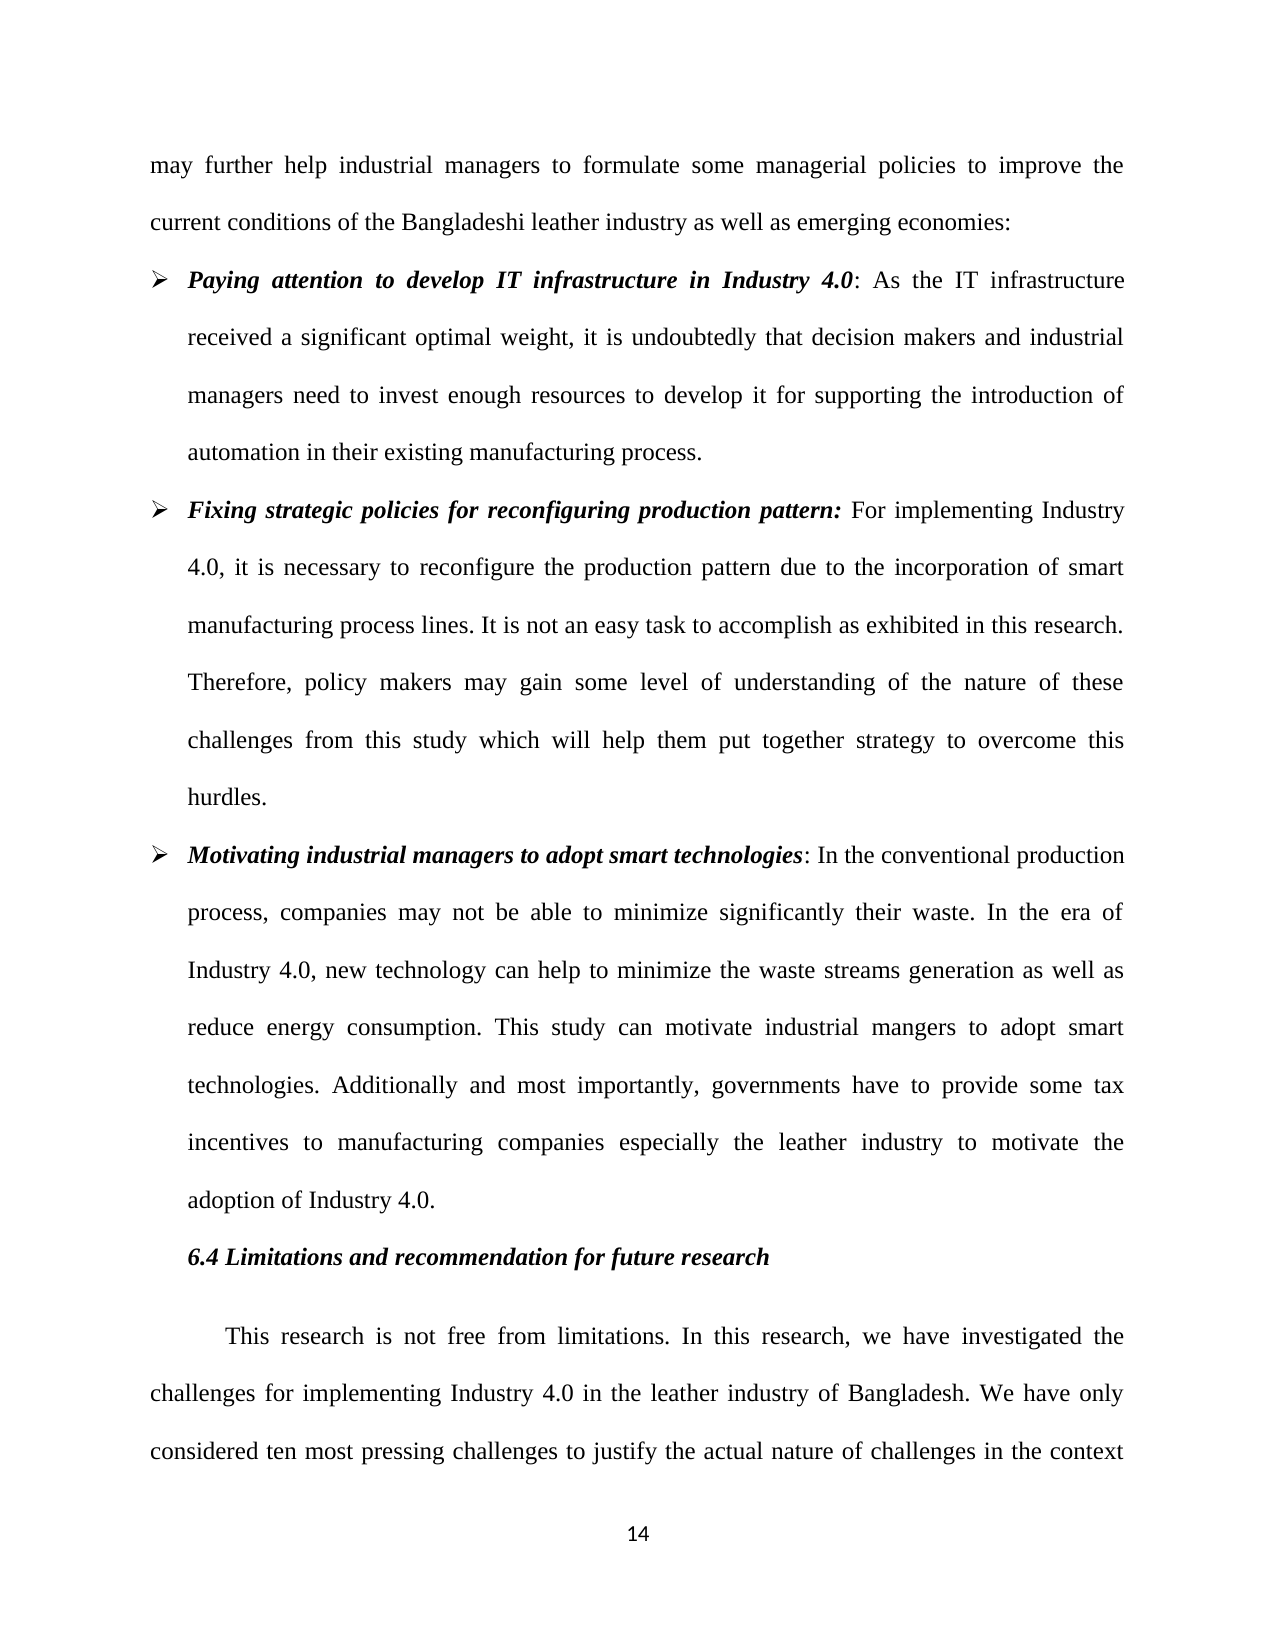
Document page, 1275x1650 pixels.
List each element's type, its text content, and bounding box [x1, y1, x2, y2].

list 6.4 Limitations and recommendation for future research [187, 1242, 1125, 1271]
list Fixing strategic policies for reconfiguring production pattern: For implementing Industry 4.0, it is necessary to reconfigure the production pattern due to the incorporation of smart manufacturing process lines. It is not an easy task to accomplish as exhibited in this research. Therefore, policy makers may gain some level of understanding of the nature of these challenges from this study which will help them put together strategy to overcome this hurdles. [150, 495, 1125, 811]
list Paying attention to develop IT infrastructure in Industry 4.0: As the IT infrastructure received a significant optimal weight, it is undoubtedly that decision makers and industrial managers need to invest enough resources to develop it for supporting the introduction of automation in their existing manufacturing process. [150, 265, 1125, 466]
list Motivating industrial managers to adopt smart technologies: In the conventional production process, companies may not be able to minimize significantly their waste. In the era of Industry 4.0, new technology can help to minimize the waste streams generation as well as reduce energy consumption. This study can motivate industrial mangers to adopt smart technologies. Additionally and most importantly, governments have to provide some tax incentives to manufacturing companies especially the leather industry to motivate the adoption of Industry 4.0. [150, 840, 1125, 1214]
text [150, 179, 1125, 236]
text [150, 1321, 1125, 1464]
